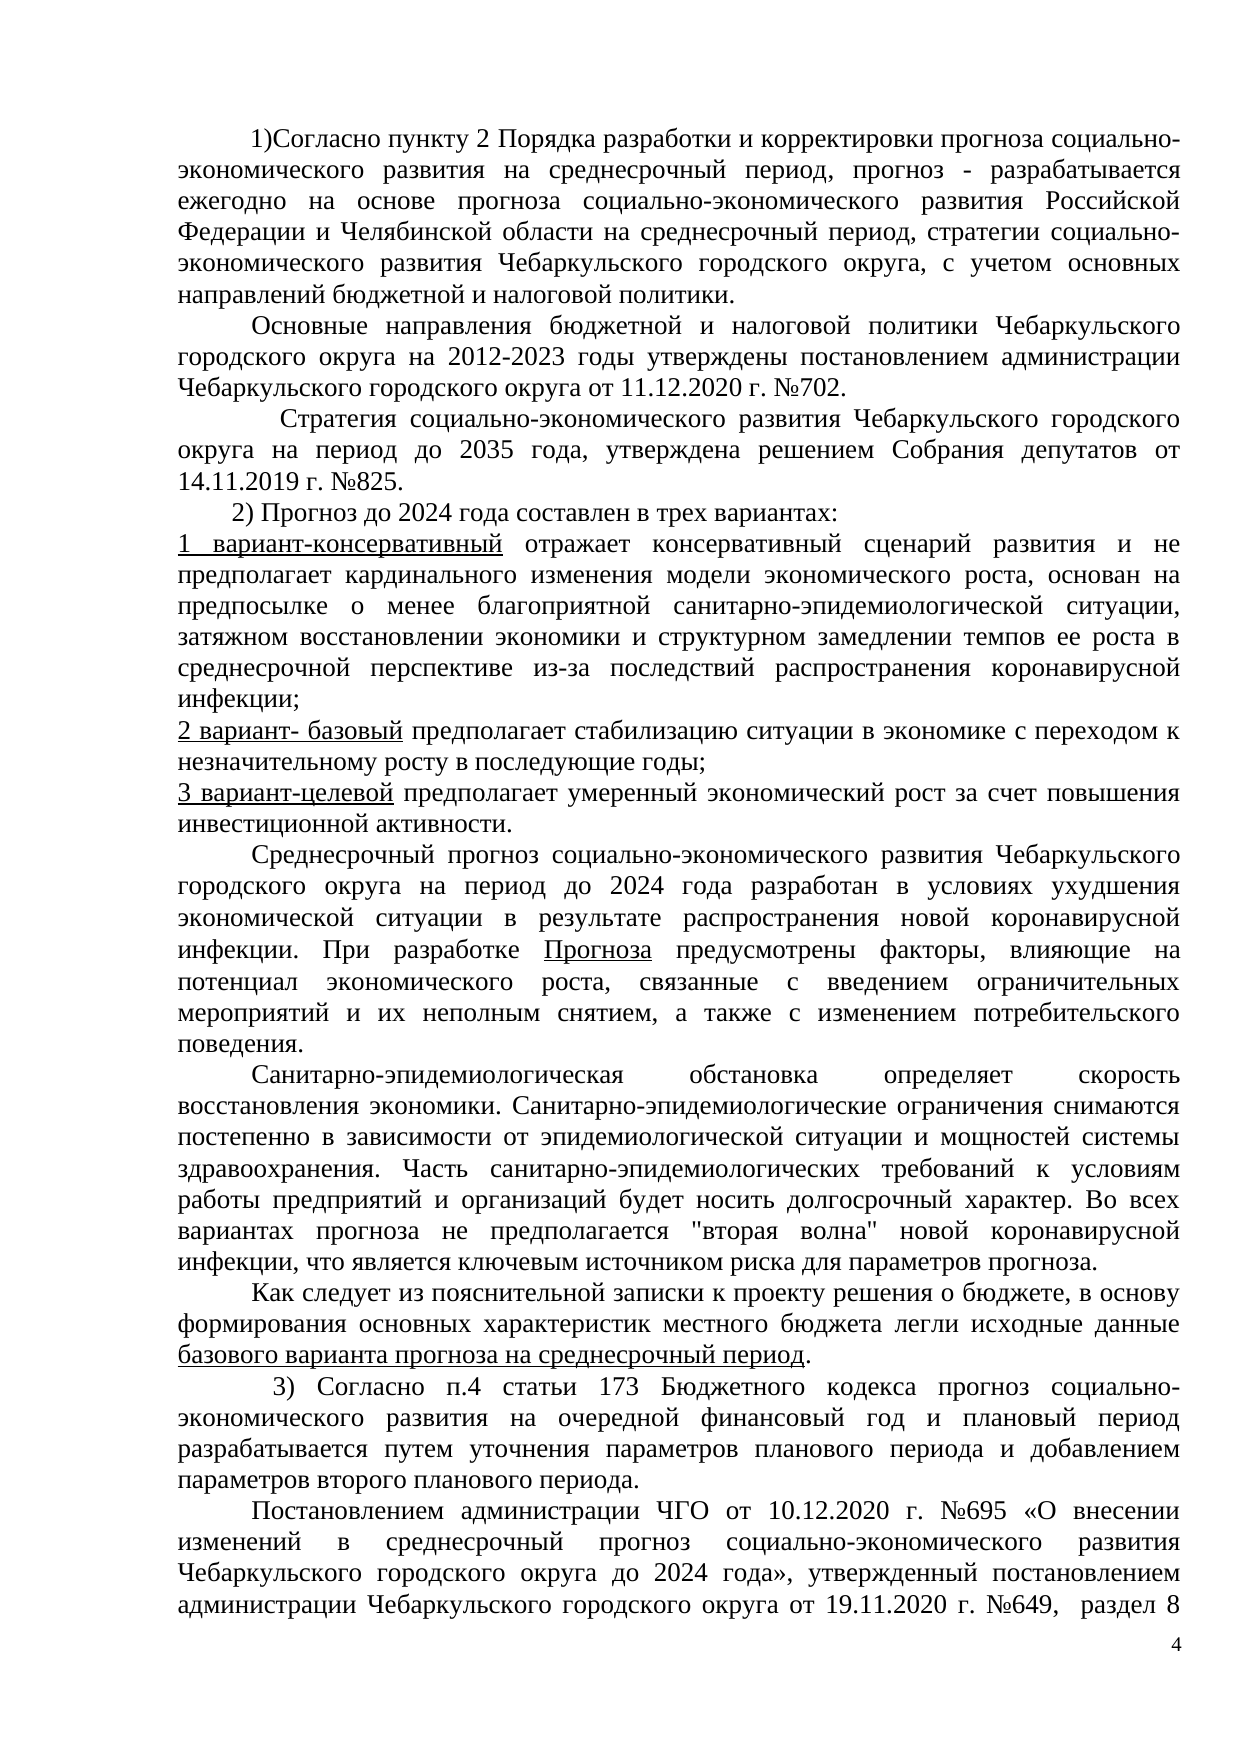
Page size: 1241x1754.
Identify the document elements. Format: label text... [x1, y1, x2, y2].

text Основные направления бюджетной и налоговой политики Чебаркульского городского округа на 2012-2023 годы утверждены постановлением администрации Чебаркульского городского округа от 11.12.2020 г. №702. [177, 309, 1181, 402]
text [177, 1494, 1181, 1619]
text Среднесрочный прогноз социально-экономического развития Чебаркульского городского округа на период до 2024 года разработан в условиях ухудшения экономической ситуации в результате распространения новой коронавирусной инфекции. При разработке Прогноза предусмотрены факторы, влияющие на потенциал экономического роста, связанные с введением ограничительных мероприятий и их неполным снятием, а также с изменением потребительского поведения. [177, 838, 1181, 1058]
text 3 вариант-целевой предполагает умеренный экономический рост за счет повышения инвестиционной активности. [177, 776, 1181, 838]
text 1)Согласно пункту 2 Порядка разработки и корректировки прогноза социально-экономического развития на среднесрочный период, прогноз - разрабатывается ежегодно на основе прогноза социально-экономического развития Российской Федерации и Челябинской области на среднесрочный период, стратегии социально-экономического развития Чебаркульского городского округа, с учетом основных направлений бюджетной и налоговой политики. [177, 122, 1181, 309]
text 2) Прогноз до 2024 года составлен в трех вариантах: [177, 496, 1181, 527]
text 3) Согласно п.4 статьи 173 Бюджетного кодекса прогноз социально-экономического развития на очередной финансовый год и плановый период разрабатывается путем уточнения параметров планового периода и добавлением параметров второго планового периода. [177, 1370, 1181, 1494]
text Стратегия социально-экономического развития Чебаркульского городского округа на период до 2035 года, утверждена решением Собрания депутатов от 14.11.2019 г. №825. [177, 402, 1181, 496]
text 1 вариант-консервативный отражает консервативный сценарий развития и не предполагает кардинального изменения модели экономического роста, основан на предпосылке о менее благоприятной санитарно-эпидемиологической ситуации, затяжном восстановлении экономики и структурном замедлении темпов ее роста в среднесрочной перспективе из-за последствий распространения коронавирусной инфекции; [177, 527, 1181, 714]
text Санитарно-эпидемиологическая обстановка определяет скорость восстановления экономики. Санитарно-эпидемиологические ограничения снимаются постепенно в зависимости от эпидемиологической ситуации и мощностей системы здравоохранения. Часть санитарно-эпидемиологических требований к условиям работы предприятий и организаций будет носить долгосрочный характер. Во всех вариантах прогноза не предполагается "вторая волна" новой коронавирусной инфекции, что является ключевым источником риска для параметров прогноза. [177, 1058, 1181, 1276]
text Как следует из пояснительной записки к проекту решения о бюджете, в основу формирования основных характеристик местного бюджета легли исходные данные базового варианта прогноза на среднесрочный период. [177, 1276, 1181, 1370]
text 2 вариант- базовый предполагает стабилизацию ситуации в экономике с переходом к незначительному росту в последующие годы; [177, 714, 1181, 776]
